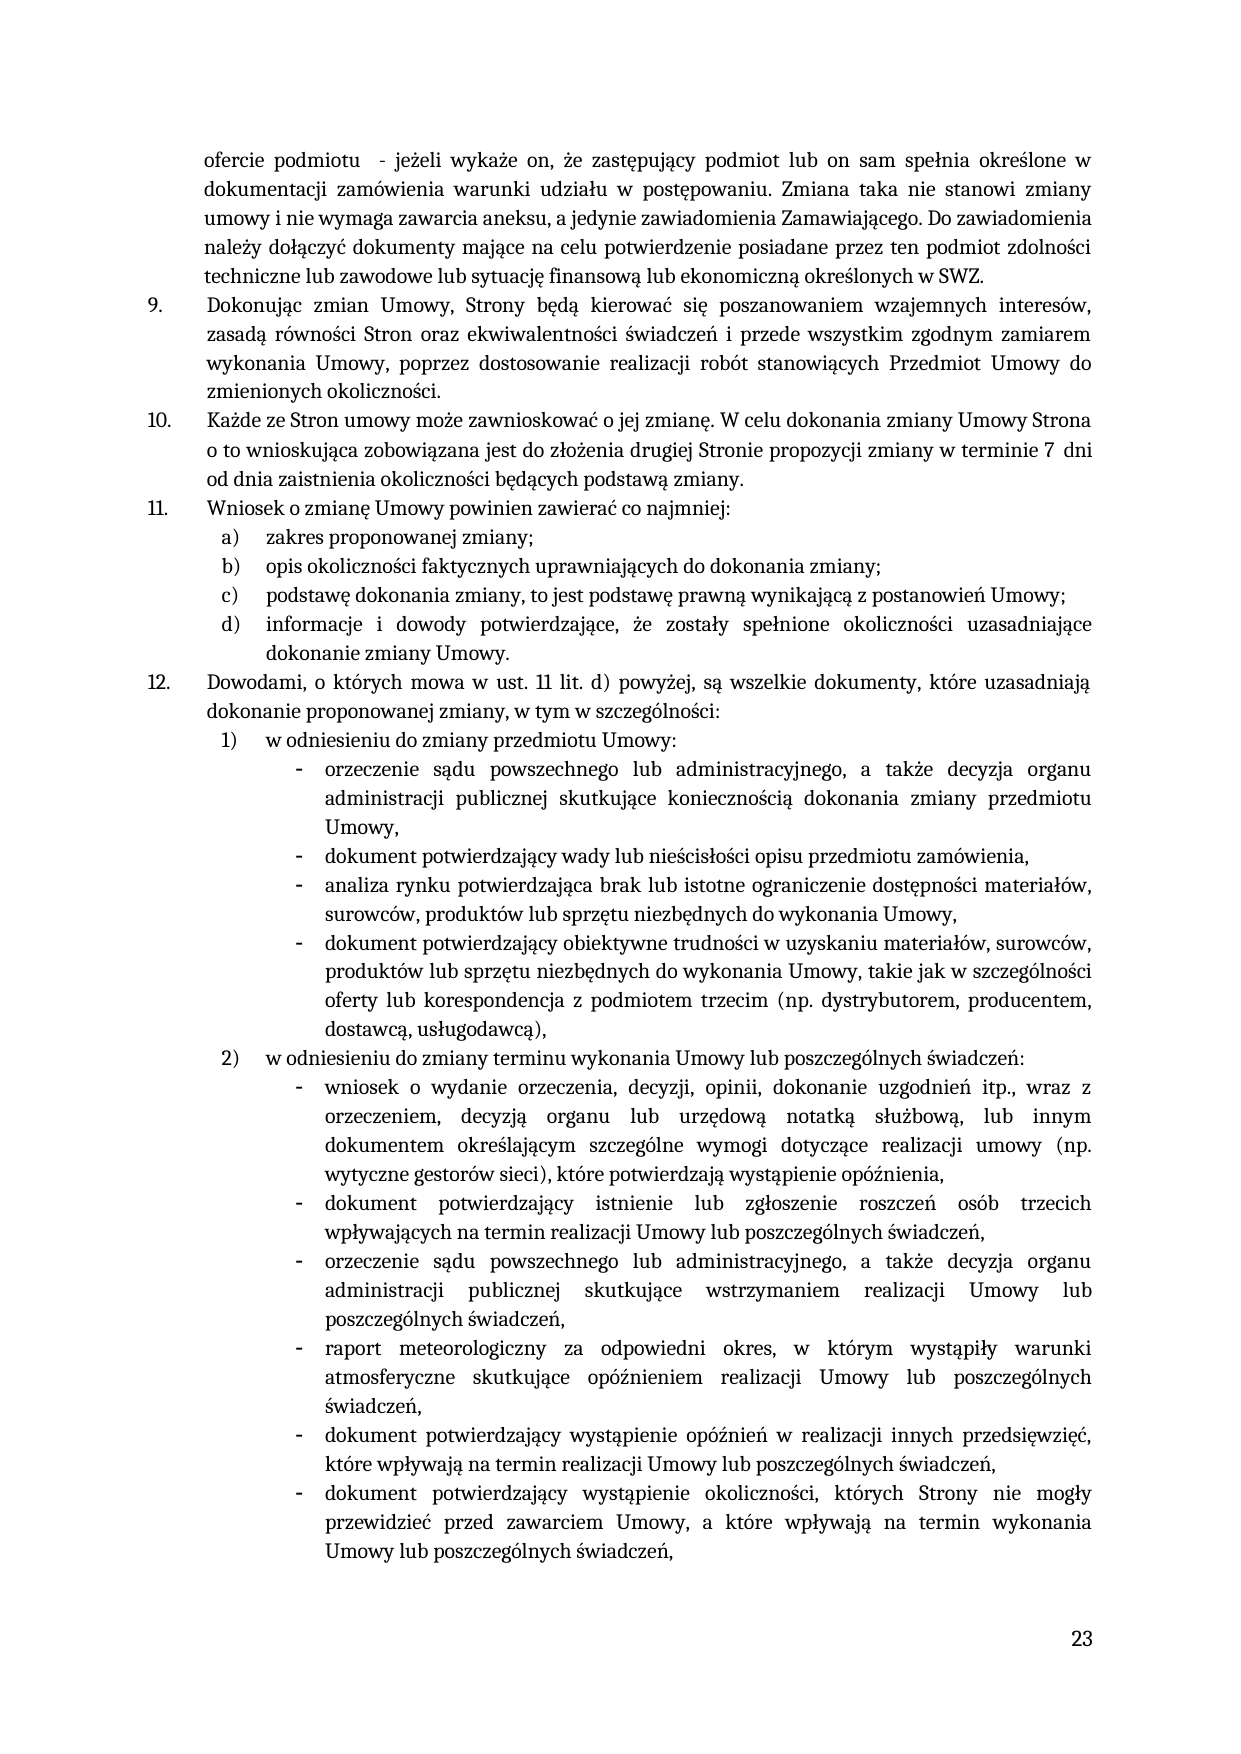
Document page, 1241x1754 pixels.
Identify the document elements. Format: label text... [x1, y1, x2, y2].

list dokument potwierdzający istnienie lub zgłoszenie roszczeń osób trzecich wpływających na termin realizacji Umowy lub poszczególnych świadczeń, [295, 1191, 1093, 1245]
list opis okoliczności faktycznych uprawniających do dokonania zmiany; [221, 554, 1093, 579]
list Każde ze Stron umowy może zawnioskować o jej zmianę. W celu dokonania zmiany Umowy Strona o to wnioskująca zobowiązana jest do złożenia drugiej Stronie propozycji zmiany w terminie 7 dni od dnia zaistnienia okoliczności będących podstawą zmiany. [148, 408, 1093, 492]
list podstawę dokonania zmiany, to jest podstawę prawną wynikającą z postanowień Umowy; [221, 583, 1093, 608]
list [148, 148, 1093, 289]
list informacje i dowody potwierdzające, że zostały spełnione okoliczności uzasadniające dokonanie zmiany Umowy. [221, 612, 1093, 666]
list w odniesieniu do zmiany przedmiotu Umowy: [221, 727, 1093, 753]
list dokument potwierdzający wystąpienie okoliczności, których Strony nie mogły przewidzieć przed zawarciem Umowy, a które wpływają na termin wykonania Umowy lub poszczególnych świadczeń, [295, 1480, 1093, 1563]
list orzeczenie sądu powszechnego lub administracyjnego, a także decyzja organu administracji publicznej skutkujące wstrzymaniem realizacji Umowy lub poszczególnych świadczeń, [295, 1249, 1093, 1332]
list raport meteorologiczny za odpowiedni okres, w którym wystąpiły warunki atmosferyczne skutkujące opóźnieniem realizacji Umowy lub poszczególnych świadczeń, [295, 1336, 1093, 1419]
list w odniesieniu do zmiany terminu wykonania Umowy lub poszczególnych świadczeń: [221, 1046, 1093, 1071]
list Dokonując zmian Umowy, Strony będą kierować się poszanowaniem wzajemnych interesów, zasadą równości Stron oraz ekwiwalentności świadczeń i przede wszystkim zgodnym zamiarem wykonania Umowy, poprzez dostosowanie realizacji robót stanowiących Przedmiot Umowy do zmienionych okoliczności. [148, 292, 1093, 404]
list Wniosek o zmianę Umowy powinien zawierać co najmniej: [148, 496, 1093, 521]
list dokument potwierdzający obiektywne trudności w uzyskaniu materiałów, surowców, produktów lub sprzętu niezbędnych do wykonania Umowy, takie jak w szczególności oferty lub korespondencja z podmiotem trzecim (np. dystrybutorem, producentem, dostawcą, usługodawcą), [295, 930, 1093, 1042]
list dokument potwierdzający wady lub nieścisłości opisu przedmiotu zamówienia, [295, 843, 1093, 868]
list orzeczenie sądu powszechnego lub administracyjnego, a także decyzja organu administracji publicznej skutkujące koniecznością dokonania zmiany przedmiotu Umowy, [295, 756, 1093, 839]
list zakres proponowanej zmiany; [221, 525, 1093, 550]
list Dowodami, o których mowa w ust. 11 lit. d) powyżej, są wszelkie dokumenty, które uzasadniają dokonanie proponowanej zmiany, w tym w szczególności: [148, 669, 1093, 724]
list dokument potwierdzający wystąpienie opóźnień w realizacji innych przedsięwzięć, które wpływają na termin realizacji Umowy lub poszczególnych świadczeń, [295, 1422, 1093, 1477]
list wniosek o wydanie orzeczenia, decyzji, opinii, dokonanie uzgodnień itp., wraz z orzeczeniem, decyzją organu lub urzędową notatką służbową, lub innym dokumentem określającym szczególne wymogi dotyczące realizacji umowy (np. wytyczne gestorów sieci), które potwierdzają wystąpienie opóźnienia, [295, 1075, 1093, 1187]
list analiza rynku potwierdzająca brak lub istotne ograniczenie dostępności materiałów, surowców, produktów lub sprzętu niezbędnych do wykonania Umowy, [295, 872, 1093, 926]
